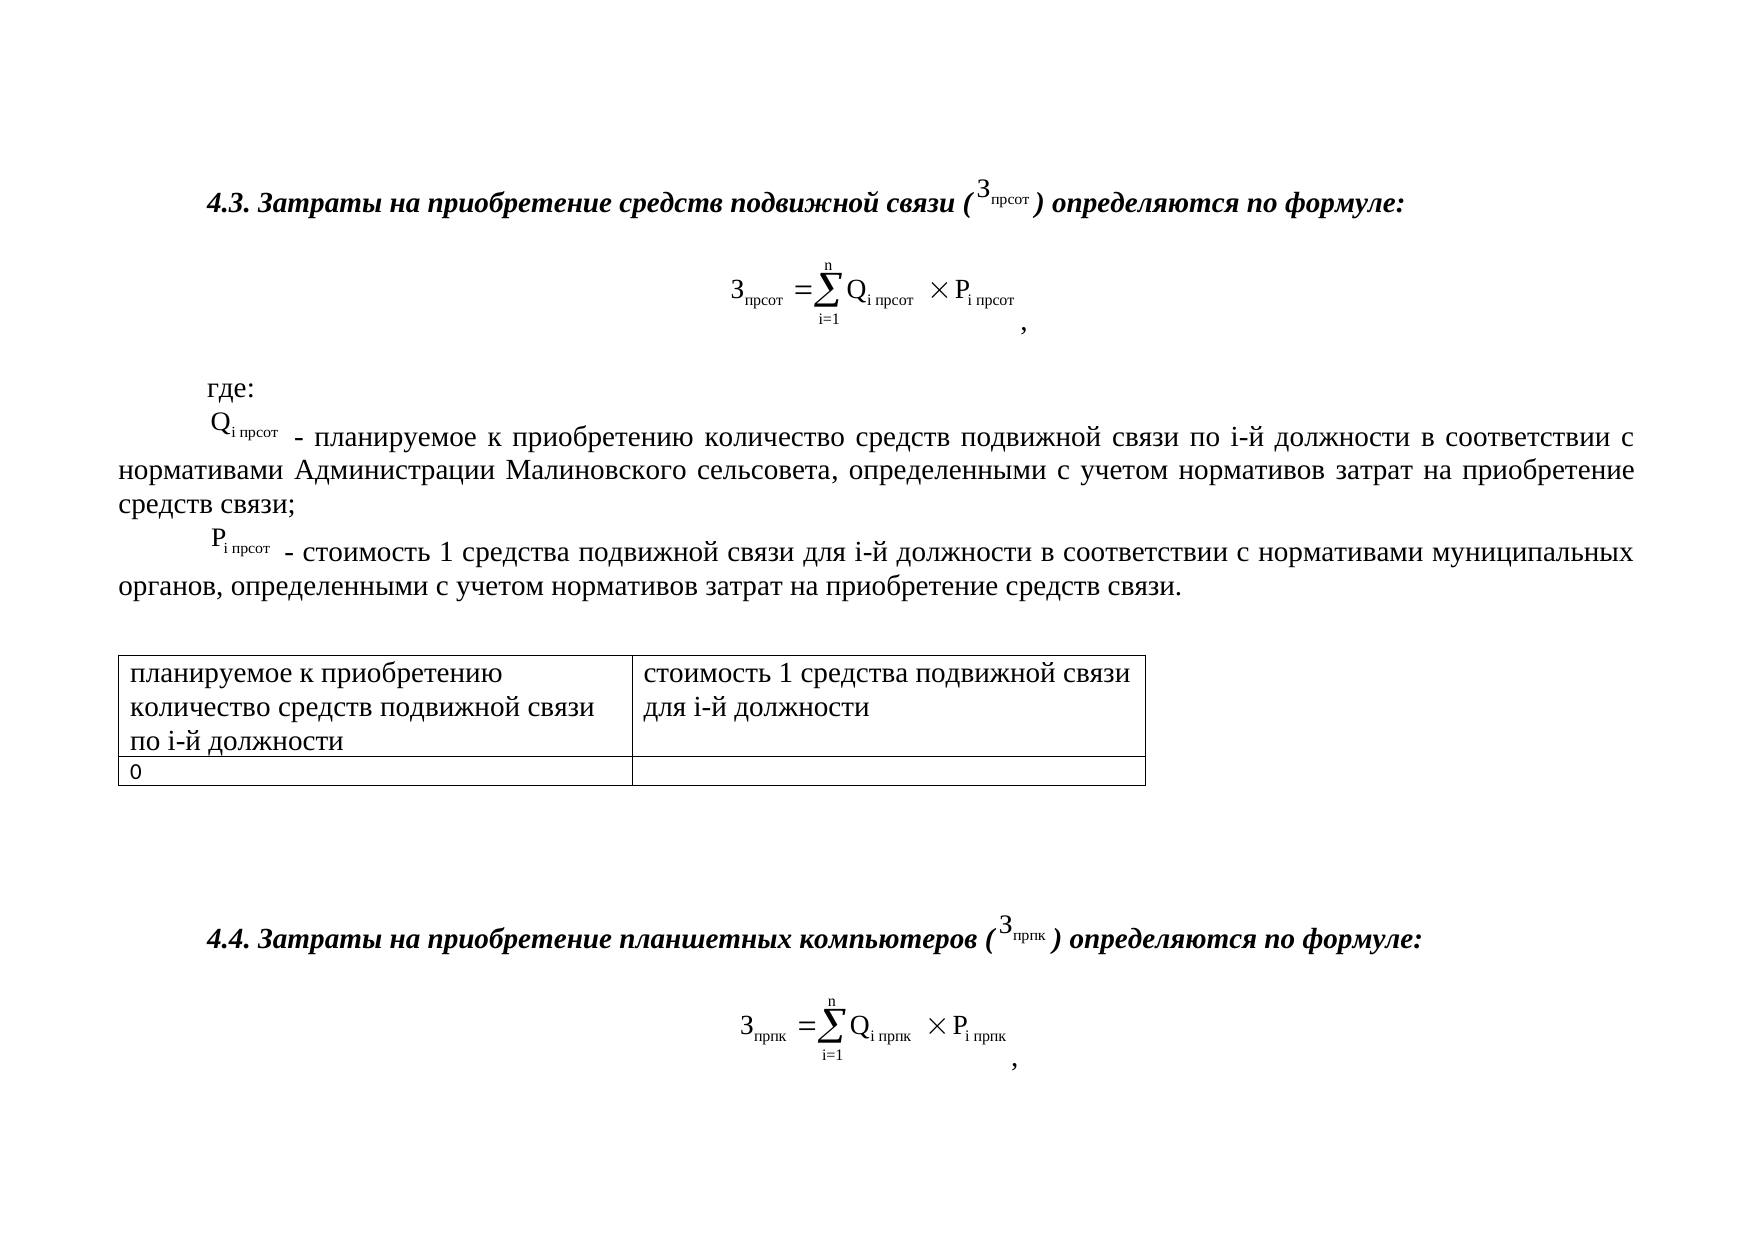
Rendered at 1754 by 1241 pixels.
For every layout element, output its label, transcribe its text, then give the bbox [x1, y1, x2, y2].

text - стоимость 1 средства подвижной связи для i-й должности в соответствии с нормативами муниципальных органов, определенными с учетом нормативов затрат на приобретение средств связи. [118, 519, 1636, 601]
text 4.4. Затраты на приобретение планшетных компьютеров () определяются по формуле: [118, 906, 1636, 955]
text 4.3. Затраты на приобретение средств подвижной связи () определяются по формуле: [118, 171, 1636, 219]
text - планируемое к приобретению количество средств подвижной связи по i-й должности в соответствии с нормативами Администрации Малиновского сельсовета, определенными с учетом нормативов затрат на приобретение средств связи; [118, 404, 1636, 519]
text , [118, 252, 1636, 337]
table_header планируемое к приобретению количество средств подвижной связи по i-й должности [119, 656, 632, 756]
text где: [118, 370, 1636, 404]
table_cell [633, 757, 1145, 785]
table_cell 0 [119, 757, 632, 785]
table_header стоимость 1 средства подвижной связи для i-й должности [633, 656, 1145, 756]
text , [118, 988, 1636, 1073]
